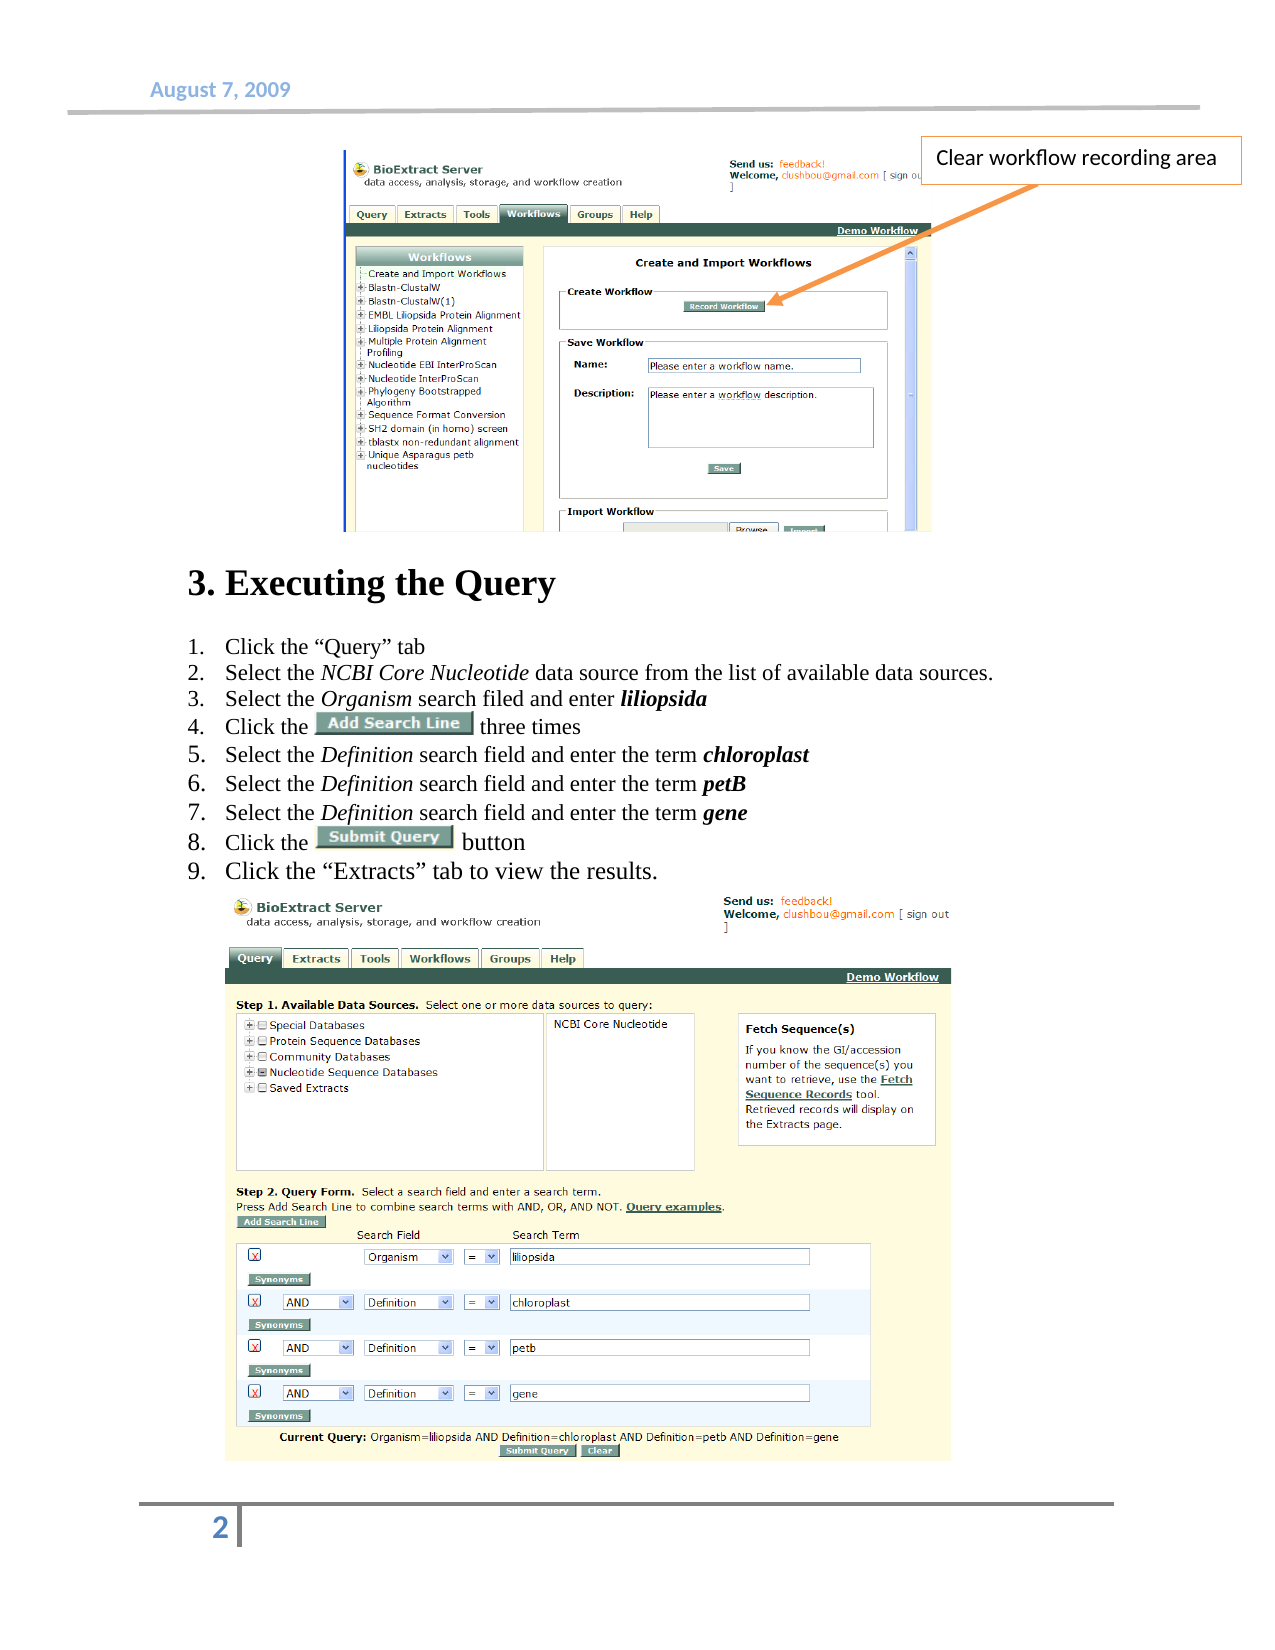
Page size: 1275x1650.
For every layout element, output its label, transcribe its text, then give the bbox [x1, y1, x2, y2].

list Select the Definition search field and enter the term gene [187, 797, 1125, 826]
picture [314, 711, 475, 735]
list Select the Organism search filed and enter liliopsida [187, 685, 1125, 712]
list Click the “Query” tab [187, 633, 1125, 659]
list Click the three times [187, 712, 1125, 739]
picture [225, 884, 952, 1461]
picture [314, 825, 456, 851]
list Click the button [187, 826, 1125, 856]
list Select the Definition search field and enter the term chloroplast [187, 739, 1125, 768]
list Executing the Query [187, 560, 1125, 603]
picture [343, 150, 932, 532]
list Select the NCBI Core Nucleotide data source from the list of available data sources. [187, 659, 1125, 685]
list Select the Definition search field and enter the term petB [187, 768, 1125, 797]
